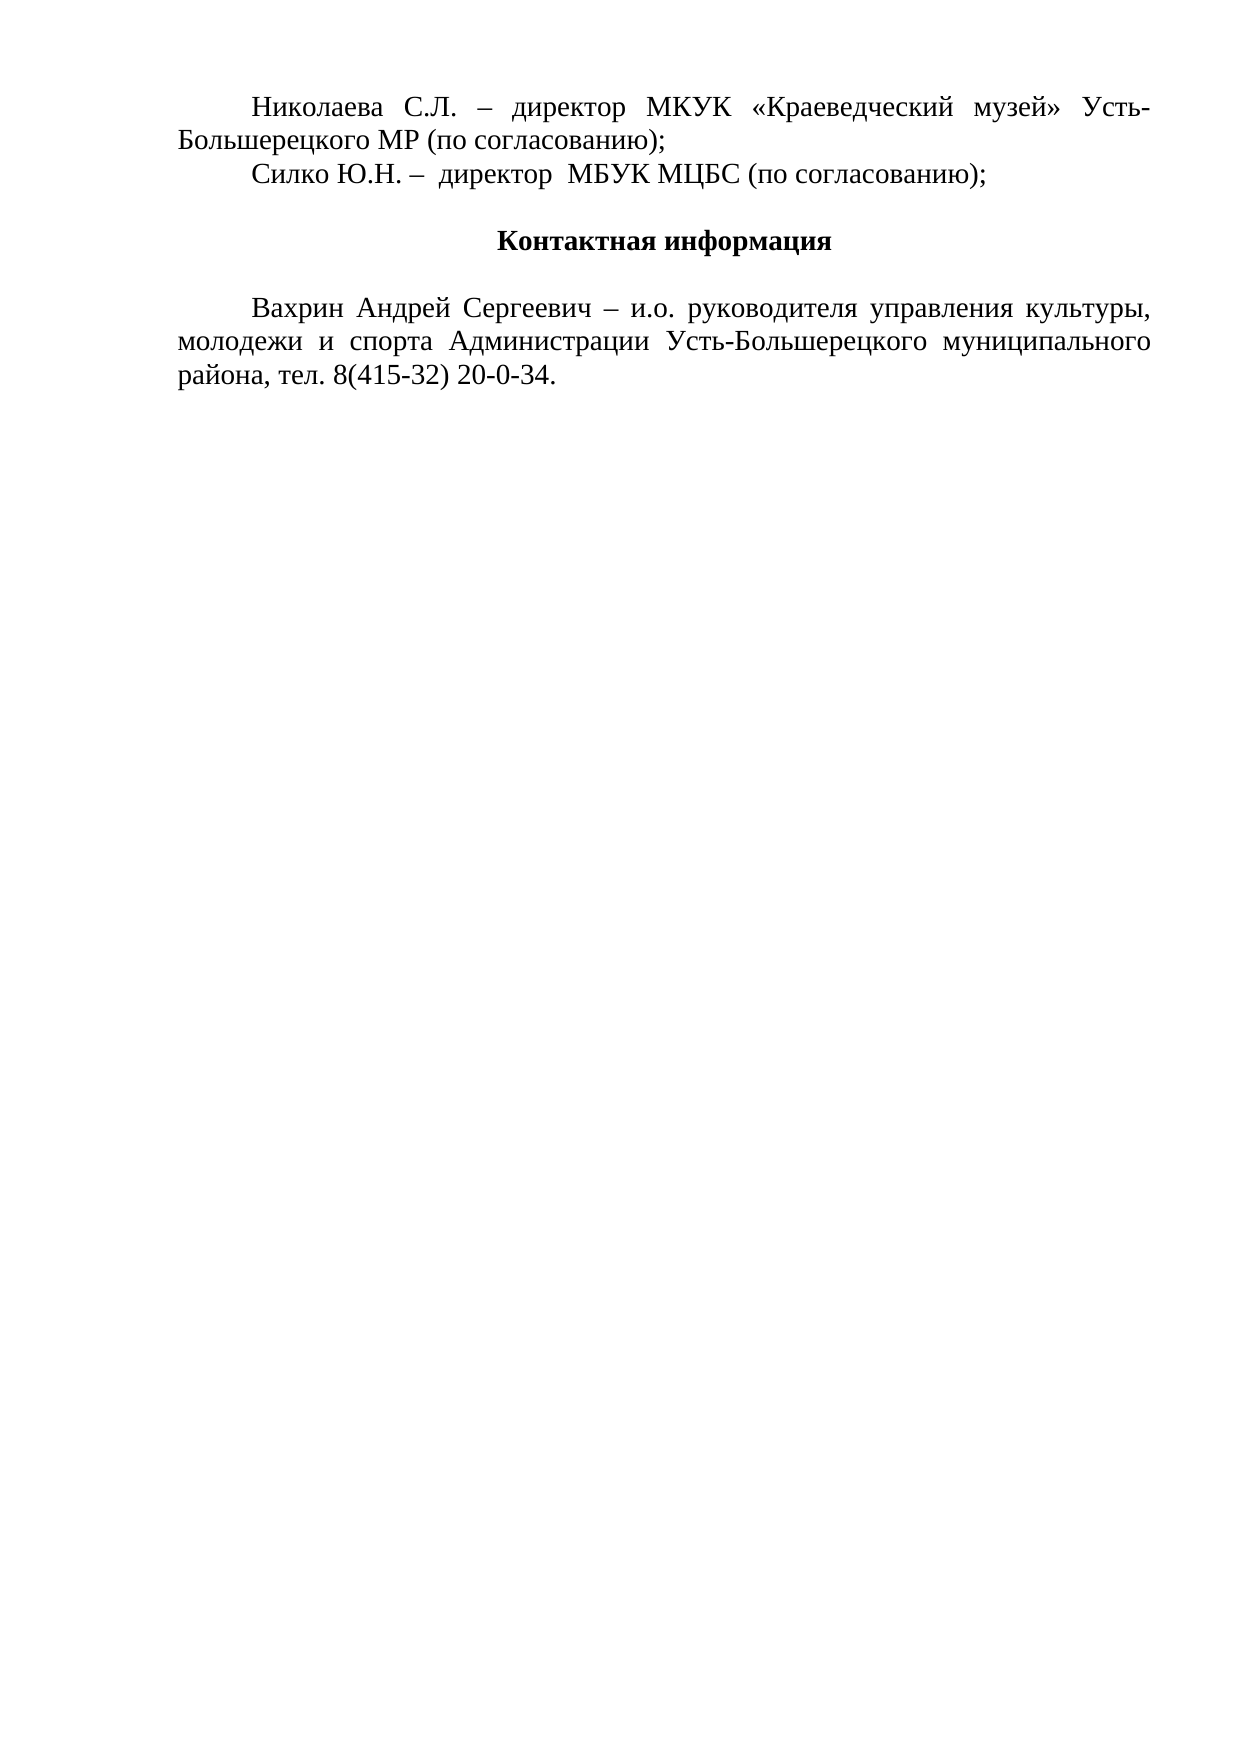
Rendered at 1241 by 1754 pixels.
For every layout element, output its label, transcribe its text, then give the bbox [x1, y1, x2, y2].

text Николаева С.Л. – директор МКУК «Краеведческий музей» Усть-Большерецкого МР (по согласованию); [177, 89, 1152, 156]
text Контактная информация [177, 223, 1152, 256]
text Силко Ю.Н. – директор МБУК МЦБС (по согласованию); [177, 156, 1152, 189]
text Вахрин Андрей Сергеевич – и.о. руководителя управления культуры, молодежи и спорта Администрации Усть-Большерецкого муниципального района, тел. 8(415-32) 20-0-34. [177, 290, 1152, 391]
